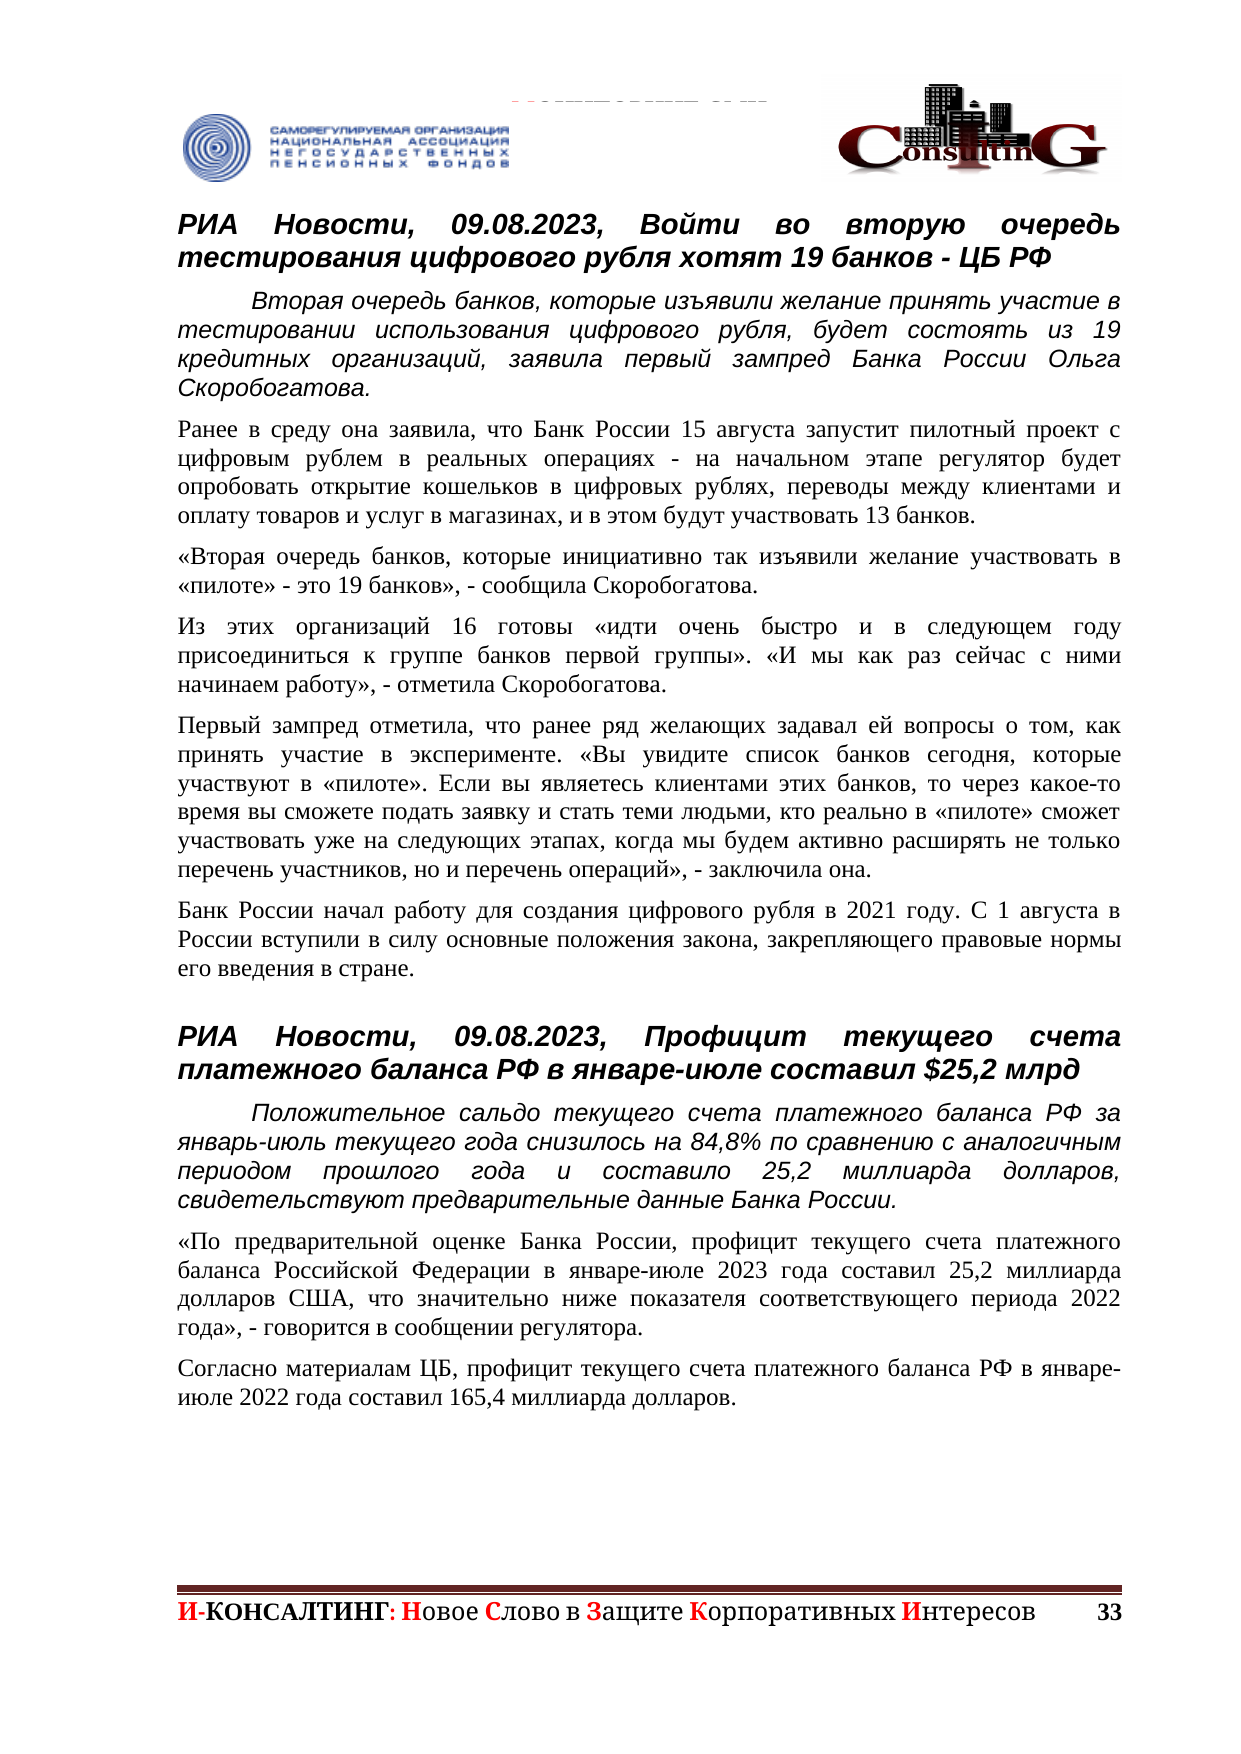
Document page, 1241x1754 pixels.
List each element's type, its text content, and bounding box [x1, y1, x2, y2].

subtitle Положительное сальдо текущего счета платежного баланса РФ за январь-июль текущего года снизилось на 84,8% по сравнению с аналогичным периодом прошлого года и составило 25,2 миллиарда долларов, свидетельствуют предварительные данные Банка России. [177, 1098, 1122, 1213]
subtitle РИА Новости, 09.08.2023, Войти во вторую очередь тестирования цифрового рубля хотят 19 банков - ЦБ РФ [177, 207, 1122, 274]
text «По предварительной оценке Банка России, профицит текущего счета платежного баланса Российской Федерации в январе-июле 2023 года составил 25,2 миллиарда долларов США, что значительно ниже показателя соответствующего периода 2022 года», - говорится в сообщении регулятора. [177, 1226, 1122, 1341]
text Первый зампред отметила, что ранее ряд желающих задавал ей вопросы о том, как принять участие в эксперименте. «Вы увидите список банков сегодня, которые участвуют в «пилоте». Если вы являетесь клиентами этих банков, то через какое-то время вы сможете подать заявку и стать теми людьми, кто реально в «пилоте» сможет участвовать уже на следующих этапах, когда мы будем активно расширять не только перечень участников, но и перечень операций», - заключила она. [177, 710, 1122, 883]
subtitle Вторая очередь банков, которые изъявили желание принять участие в тестировании использования цифрового рубля, будет состоять из 19 кредитных организаций, заявила первый зампред Банка России Ольга Скоробогатова. [177, 286, 1122, 401]
text Из этих организаций 16 готовы «идти очень быстро и в следующем году присоединиться к группе банков первой группы». «И мы как раз сейчас с ними начинаем работу», - отметила Скоробогатова. [177, 611, 1122, 698]
text Ранее в среду она заявила, что Банк России 15 августа запустит пилотный проект с цифровым рублем в реальных операциях - на начальном этапе регулятор будет опробовать открытие кошельков в цифровых рублях, переводы между клиентами и оплату товаров и услуг в магазинах, и в этом будут участвовать 13 банков. [177, 414, 1122, 529]
picture [821, 73, 1122, 182]
text Согласно материалам ЦБ, профицит текущего счета платежного баланса РФ в январе-июле 2022 года составил 165,4 миллиарда долларов. [177, 1353, 1122, 1411]
picture [183, 114, 509, 182]
subtitle РИА Новости, 09.08.2023, Профицит текущего счета платежного баланса РФ в январе-июле составил $25,2 млрд [177, 1019, 1122, 1086]
text «Вторая очередь банков, которые инициативно так изъявили желание участвовать в «пилоте» - это 19 банков», - сообщила Скоробогатова. [177, 541, 1122, 599]
text Банк России начал работу для создания цифрового рубля в 2021 году. С 1 августа в России вступили в силу основные положения закона, закрепляющего правовые нормы его введения в стране. [177, 895, 1122, 981]
